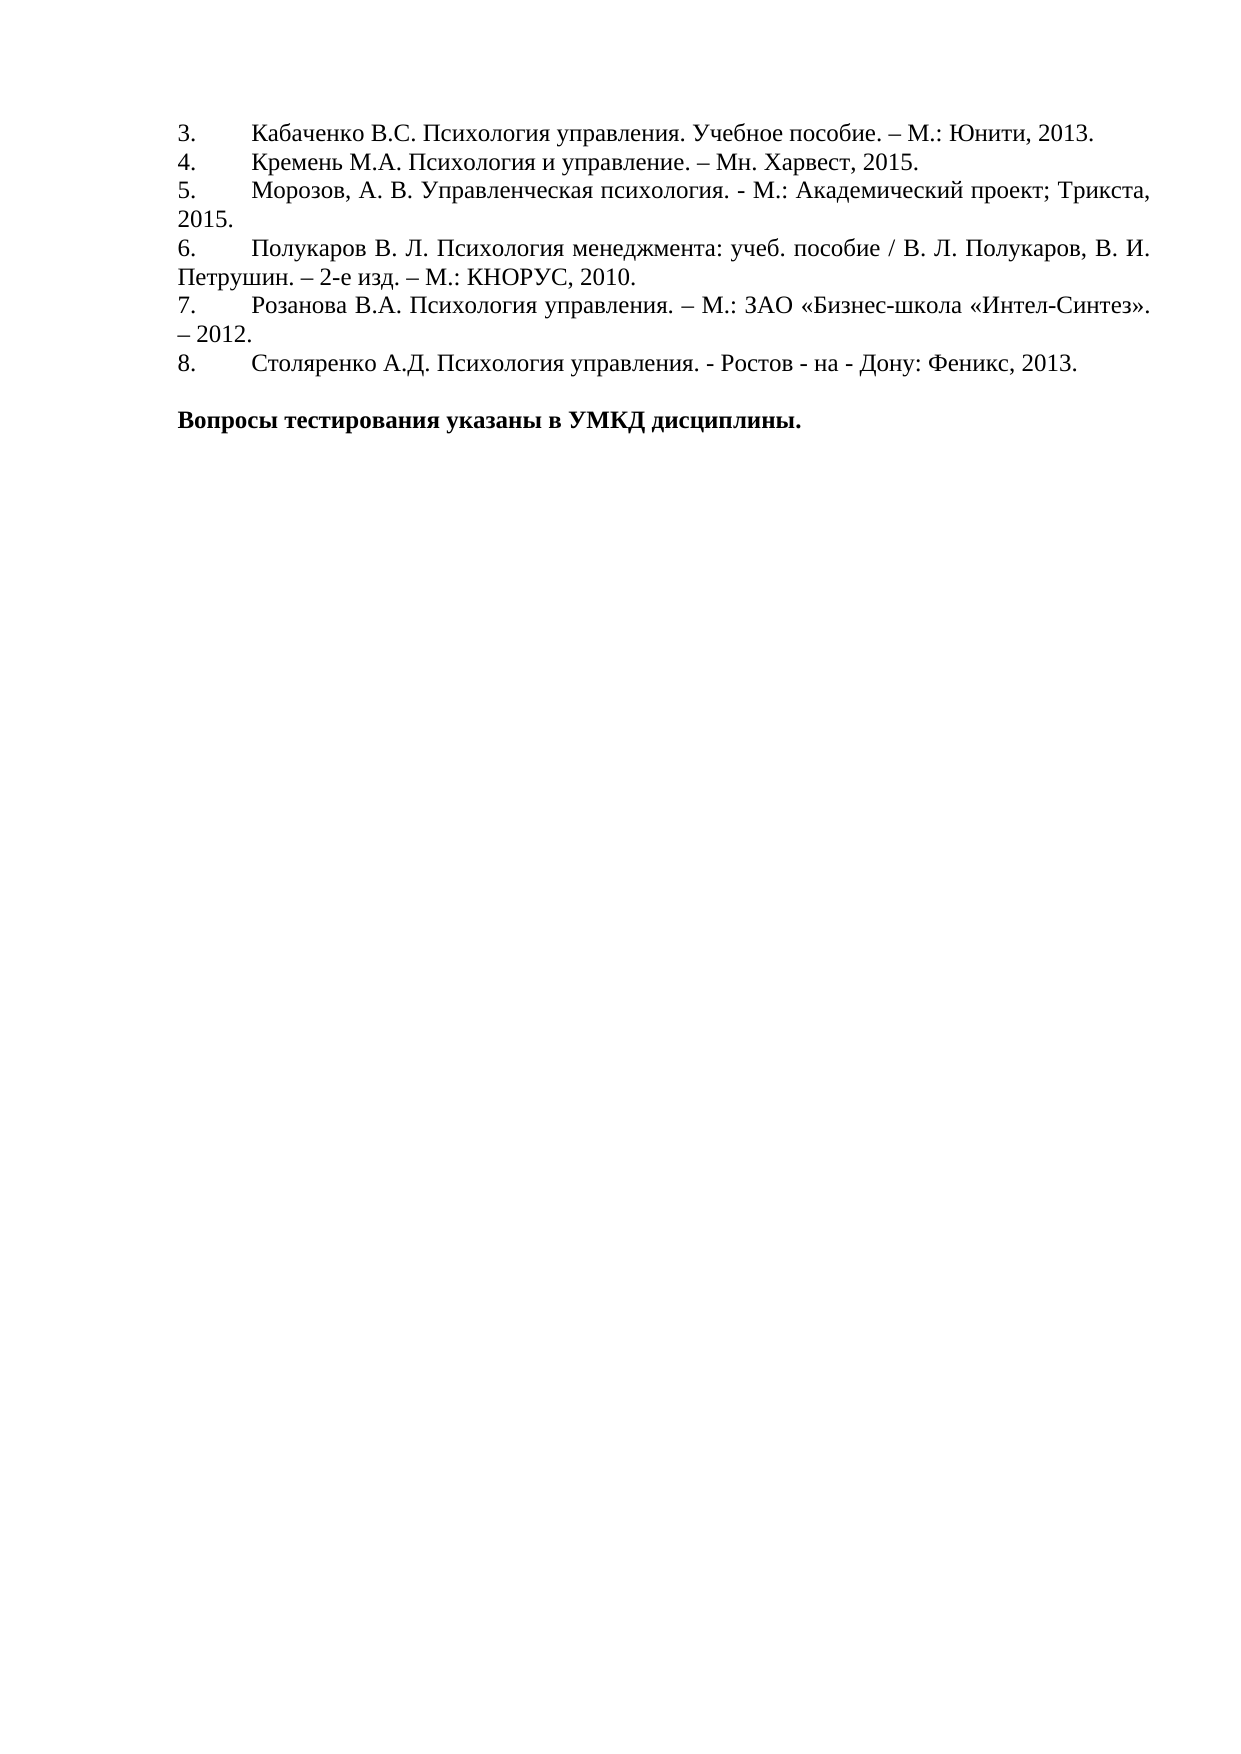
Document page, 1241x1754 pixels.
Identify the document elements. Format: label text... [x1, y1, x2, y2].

text Вопросы тестирования указаны в УМКД дисциплины. [177, 406, 1152, 434]
text 3. Кабаченко В.С. Психология управления. Учебное пособие. – М.: Юнити, 2013. [177, 118, 1152, 147]
text 7. Розанова В.А. Психология управления. – М.: ЗАО «Бизнес-школа «Интел-Синтез». – 2012. [177, 291, 1152, 348]
text 8. Столяренко А.Д. Психология управления. - Ростов - на - Дону: Феникс, 2013. [177, 348, 1152, 377]
text 6. Полукаров В. Л. Психология менеджмента: учеб. пособие / В. Л. Полукаров, В. И. Петрушин. – 2-е изд. – М.: КНОРУС, 2010. [177, 233, 1152, 291]
text 5. Морозов, А. В. Управленческая психология. - М.: Академический проект; Трикста, 2015. [177, 176, 1152, 233]
text 4. Кремень М.А. Психология и управление. – Мн. Харвест, 2015. [177, 147, 1152, 176]
